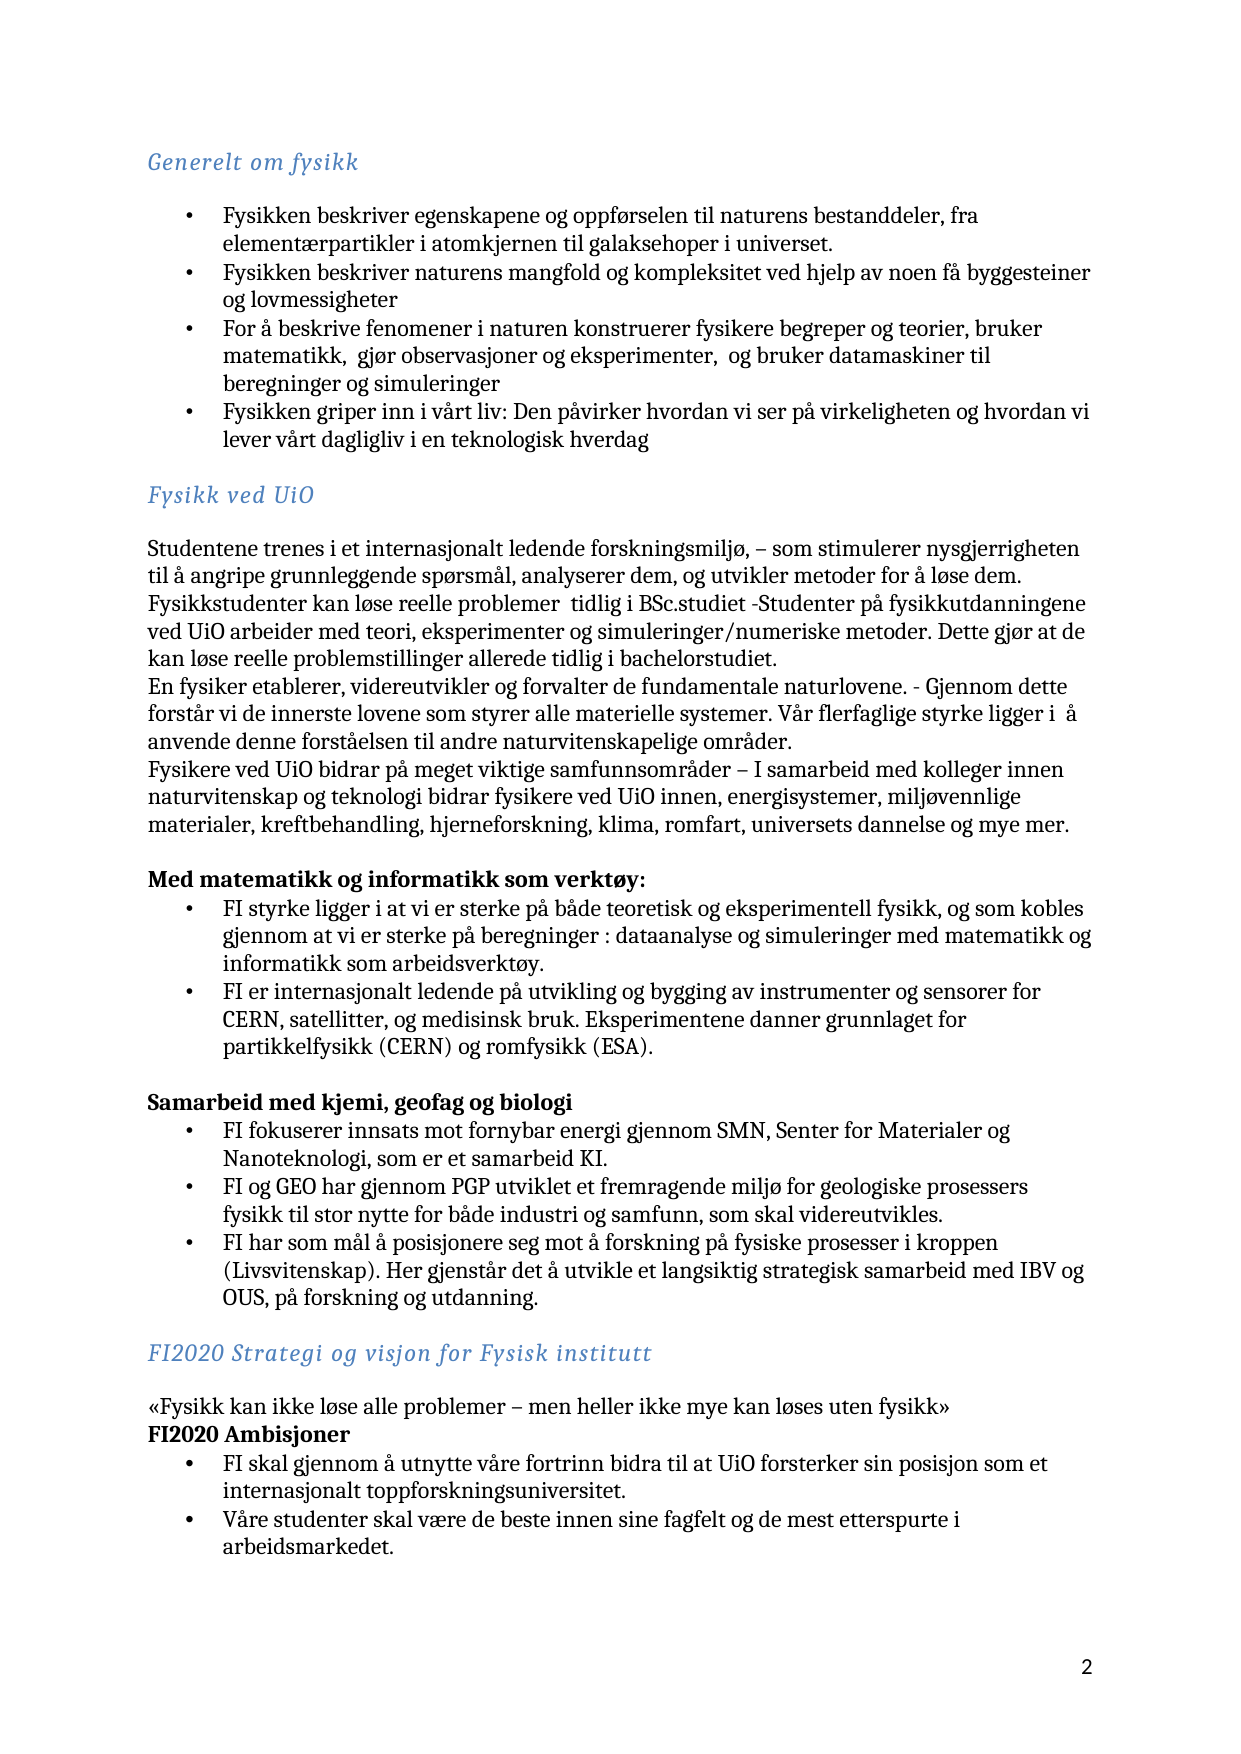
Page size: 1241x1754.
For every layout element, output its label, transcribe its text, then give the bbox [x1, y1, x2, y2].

text Fysikkstudenter kan løse reelle problemer tidlig i BSc.studiet -Studenter på fysikkutdanningene ved UiO arbeider med teori, eksperimenter og simuleringer/numeriske metoder. Dette gjør at de kan løse reelle problemstillinger allerede tidlig i bachelorstudiet. [148, 590, 1093, 673]
list Fysikken beskriver naturens mangfold og kompleksitet ved hjelp av noen få byggesteiner og lovmessigheter [185, 257, 1093, 313]
text FI2020 Ambisjoner [148, 1421, 1093, 1448]
list For å beskrive fenomener i naturen konstruerer fysikere begreper og teorier, bruker matematikk, gjør observasjoner og eksperimenter, og bruker datamaskiner til beregninger og simuleringer [185, 313, 1093, 397]
text Studentene trenes i et internasjonalt ledende forskningsmiljø, – som stimulerer nysgjerrigheten til å angripe grunnleggende spørsmål, analyserer dem, og utvikler metoder for å løse dem. [148, 535, 1093, 590]
list FI og GEO har gjennom PGP utviklet et fremragende miljø for geologiske prosessers fysikk til stor nytte for både industri og samfunn, som skal videreutvikles. [185, 1172, 1093, 1228]
text Med matematikk og informatikk som verktøy: [148, 866, 1093, 893]
list Fysikken griper inn i vårt liv: Den påvirker hvordan vi ser på virkeligheten og hvordan vi lever vårt dagligliv i en teknologisk hverdag [185, 397, 1093, 453]
subtitle Fysikk ved UiO [148, 481, 1093, 509]
list Fysikken beskriver egenskapene og oppførselen til naturens bestanddeler, fra elementærpartikler i atomkjernen til galaksehoper i universet. [185, 201, 1093, 257]
list FI er internasjonalt ledende på utvikling og bygging av instrumenter og sensorer for CERN, satellitter, og medisinsk bruk. Eksperimentene danner grunnlaget for partikkelfysikk (CERN) og romfysikk (ESA). [185, 977, 1093, 1061]
text Fysikere ved UiO bidrar på meget viktige samfunnsområder – I samarbeid med kolleger innen naturvitenskap og teknologi bidrar fysikere ved UiO innen, energisystemer, miljøvennlige materialer, kreftbehandling, hjerneforskning, klima, romfart, universets dannelse og mye mer. [148, 756, 1093, 838]
list FI har som mål å posisjonere seg mot å forskning på fysiske prosesser i kroppen (Livsvitenskap). Her gjenstår det å utvikle et langsiktig strategisk samarbeid med IBV og OUS, på forskning og utdanning. [185, 1228, 1093, 1312]
text En fysiker etablerer, videreutvikler og forvalter de fundamentale naturlovene. - Gjennom dette forstår vi de innerste lovene som styrer alle materielle systemer. Vår flerfaglige styrke ligger i å anvende denne forståelsen til andre naturvitenskapelige områder. [148, 673, 1093, 756]
list FI fokuserer innsats mot fornybar energi gjennom SMN, Senter for Materialer og Nanoteknologi, som er et samarbeid KI. [185, 1116, 1093, 1172]
text Samarbeid med kjemi, geofag og biologi [148, 1088, 1093, 1116]
subtitle Generelt om fysikk [148, 148, 1093, 176]
list FI styrke ligger i at vi er sterke på både teoretisk og eksperimentell fysikk, og som kobles gjennom at vi er sterke på beregninger : dataanalyse og simuleringer med matematikk og informatikk som arbeidsverktøy. [185, 893, 1093, 977]
subtitle FI2020 Strategi og visjon for Fysisk institutt [148, 1339, 1093, 1368]
text «Fysikk kan ikke løse alle problemer – men heller ikke mye kan løses uten fysikk» [148, 1393, 1093, 1421]
list FI skal gjennom å utnytte våre fortrinn bidra til at UiO forsterker sin posisjon som et internasjonalt toppforskningsuniversitet. [185, 1448, 1093, 1504]
list Våre studenter skal være de beste innen sine fagfelt og de mest etterspurte i arbeidsmarkedet. [185, 1504, 1093, 1561]
